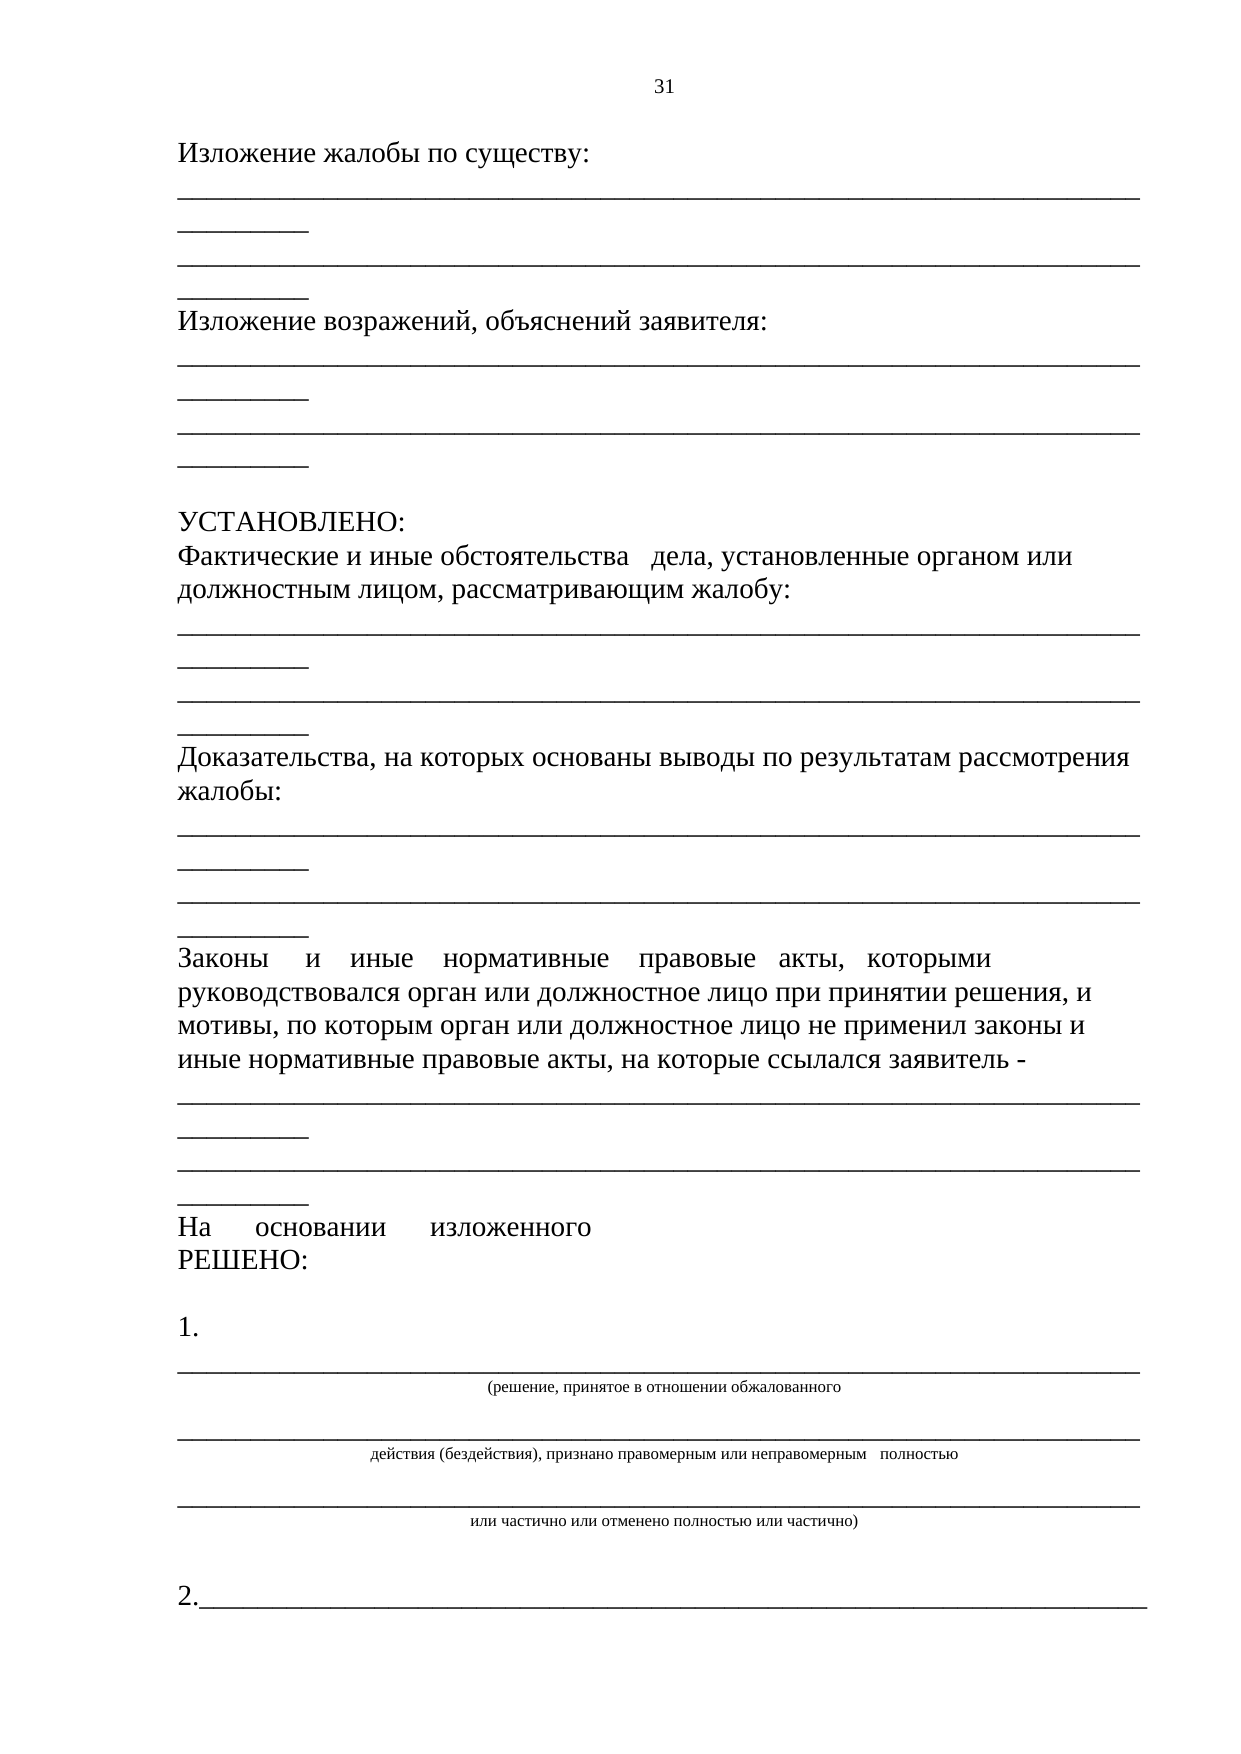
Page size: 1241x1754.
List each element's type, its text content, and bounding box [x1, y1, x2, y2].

text Изложение жалобы по существу: ___________________________________________________________________________ [177, 135, 1152, 236]
text действия (бездействия), признано правомерным или неправомерным полностью [177, 1443, 1152, 1477]
text __________________________________________________________________ [177, 1410, 1152, 1443]
text 1. __________________________________________________________________ [177, 1309, 1152, 1376]
text ___________________________________________________________________________ [177, 1074, 1152, 1142]
text или частично или отменено полностью или частично) [177, 1511, 1152, 1544]
text ___________________________________________________________________________ [177, 1142, 1152, 1209]
text Фактические и иные обстоятельства дела, установленные органом или должностным лицом, рассматривающим жалобу: ___________________________________________________________________________ [177, 538, 1152, 672]
text Изложение возражений, объяснений заявителя: ___________________________________________________________________________ [177, 303, 1152, 404]
text __________________________________________________________________ [177, 1477, 1152, 1511]
text ___________________________________________________________________________ [177, 404, 1152, 471]
text ___________________________________________________________________________ [177, 806, 1152, 873]
text ___________________________________________________________________________ [177, 672, 1152, 739]
text Доказательства, на которых основаны выводы по результатам рассмотрения жалобы: [177, 739, 1152, 806]
text УСТАНОВЛЕНО: [177, 504, 1152, 538]
text Законы и иные нормативные правовые акты, которыми руководствовался орган или должностное лицо при принятии решения, и мотивы, по которым орган или должностное лицо не применил законы и иные нормативные правовые акты, на которые ссылался заявитель - [177, 940, 1152, 1074]
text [177, 236, 1152, 303]
text На основании изложенного [177, 1209, 1152, 1242]
text РЕШЕНО: [177, 1242, 1152, 1276]
text (решение, принятое в отношении обжалованного [177, 1376, 1152, 1410]
text 2._________________________________________________________________ [177, 1578, 1152, 1611]
text ___________________________________________________________________________ [177, 873, 1152, 940]
